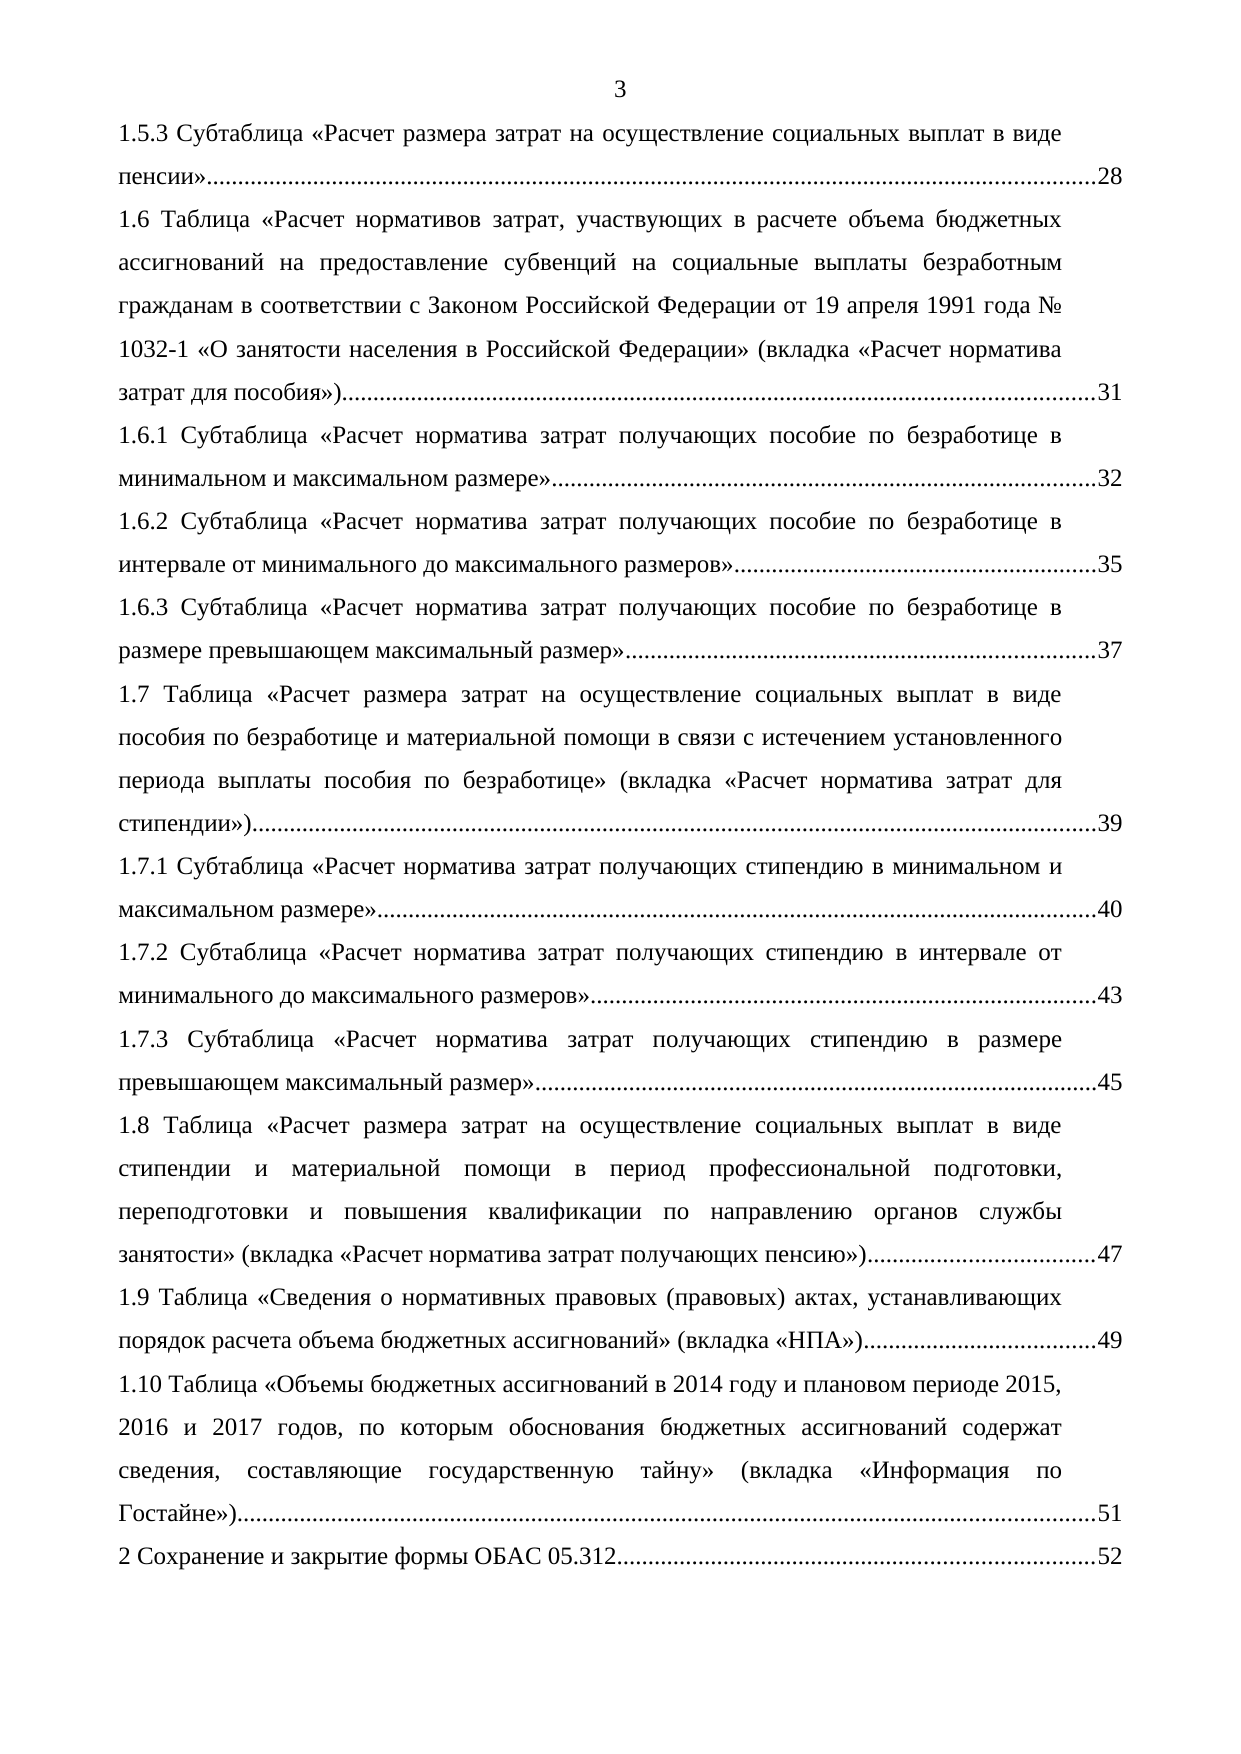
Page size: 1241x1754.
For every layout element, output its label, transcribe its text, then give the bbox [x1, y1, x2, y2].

text 1.6 Таблица «Расчет нормативов затрат, участвующих в расчете объема бюджетных ассигнований на предоставление субвенций на социальные выплаты безработным гражданам в соответствии с Законом Российской Федерации от 19 апреля 1991 года № 1032-1 «О занятости населения в Российской Федерации» (вкладка «Расчет норматива затрат для пособия») 31 [118, 204, 1063, 406]
text 1.6.2 Субтаблица «Расчет норматива затрат получающих пособие по безработице в интервале от минимального до максимального размеров» 35 [118, 506, 1063, 578]
text 1.6.3 Субтаблица «Расчет норматива затрат получающих пособие по безработице в размере превышающем максимальный размер» 37 [118, 592, 1063, 664]
text 1.10 Таблица «Объемы бюджетных ассигнований в 2014 году и плановом периоде 2015, 2016 и 2017 годов, по которым обоснования бюджетных ассигнований содержат сведения, составляющие государственную тайну» (вкладка «Информация по Гостайне») 51 [118, 1369, 1063, 1527]
text 2 Сохранение и закрытие формы ОБАС 05.312 52 [118, 1541, 1063, 1570]
text 1.7 Таблица «Расчет размера затрат на осуществление социальных выплат в виде пособия по безработице и материальной помощи в связи с истечением установленного периода выплаты пособия по безработице» (вкладка «Расчет норматива затрат для стипендии») 39 [118, 679, 1063, 837]
text 1.7.1 Субтаблица «Расчет норматива затрат получающих стипендию в минимальном и максимальном размере» 40 [118, 851, 1063, 923]
text 1.9 Таблица «Сведения о нормативных правовых (правовых) актах, устанавливающих порядок расчета объема бюджетных ассигнований» (вкладка «НПА») 49 [118, 1282, 1063, 1354]
text 1.6.1 Субтаблица «Расчет норматива затрат получающих пособие по безработице в минимальном и максимальном размере» 32 [118, 420, 1063, 492]
text 1.7.2 Субтаблица «Расчет норматива затрат получающих стипендию в интервале от минимального до максимального размеров» 43 [118, 937, 1063, 1009]
text 1.5.3 Субтаблица «Расчет размера затрат на осуществление социальных выплат в виде пенсии» 28 [118, 118, 1063, 190]
text 1.8 Таблица «Расчет размера затрат на осуществление социальных выплат в виде стипендии и материальной помощи в период профессиональной подготовки, переподготовки и повышения квалификации по направлению органов службы занятости» (вкладка «Расчет норматива затрат получающих пенсию») 47 [118, 1110, 1063, 1268]
text 1.7.3 Субтаблица «Расчет норматива затрат получающих стипендию в размере превышающем максимальный размер» 45 [118, 1024, 1063, 1096]
